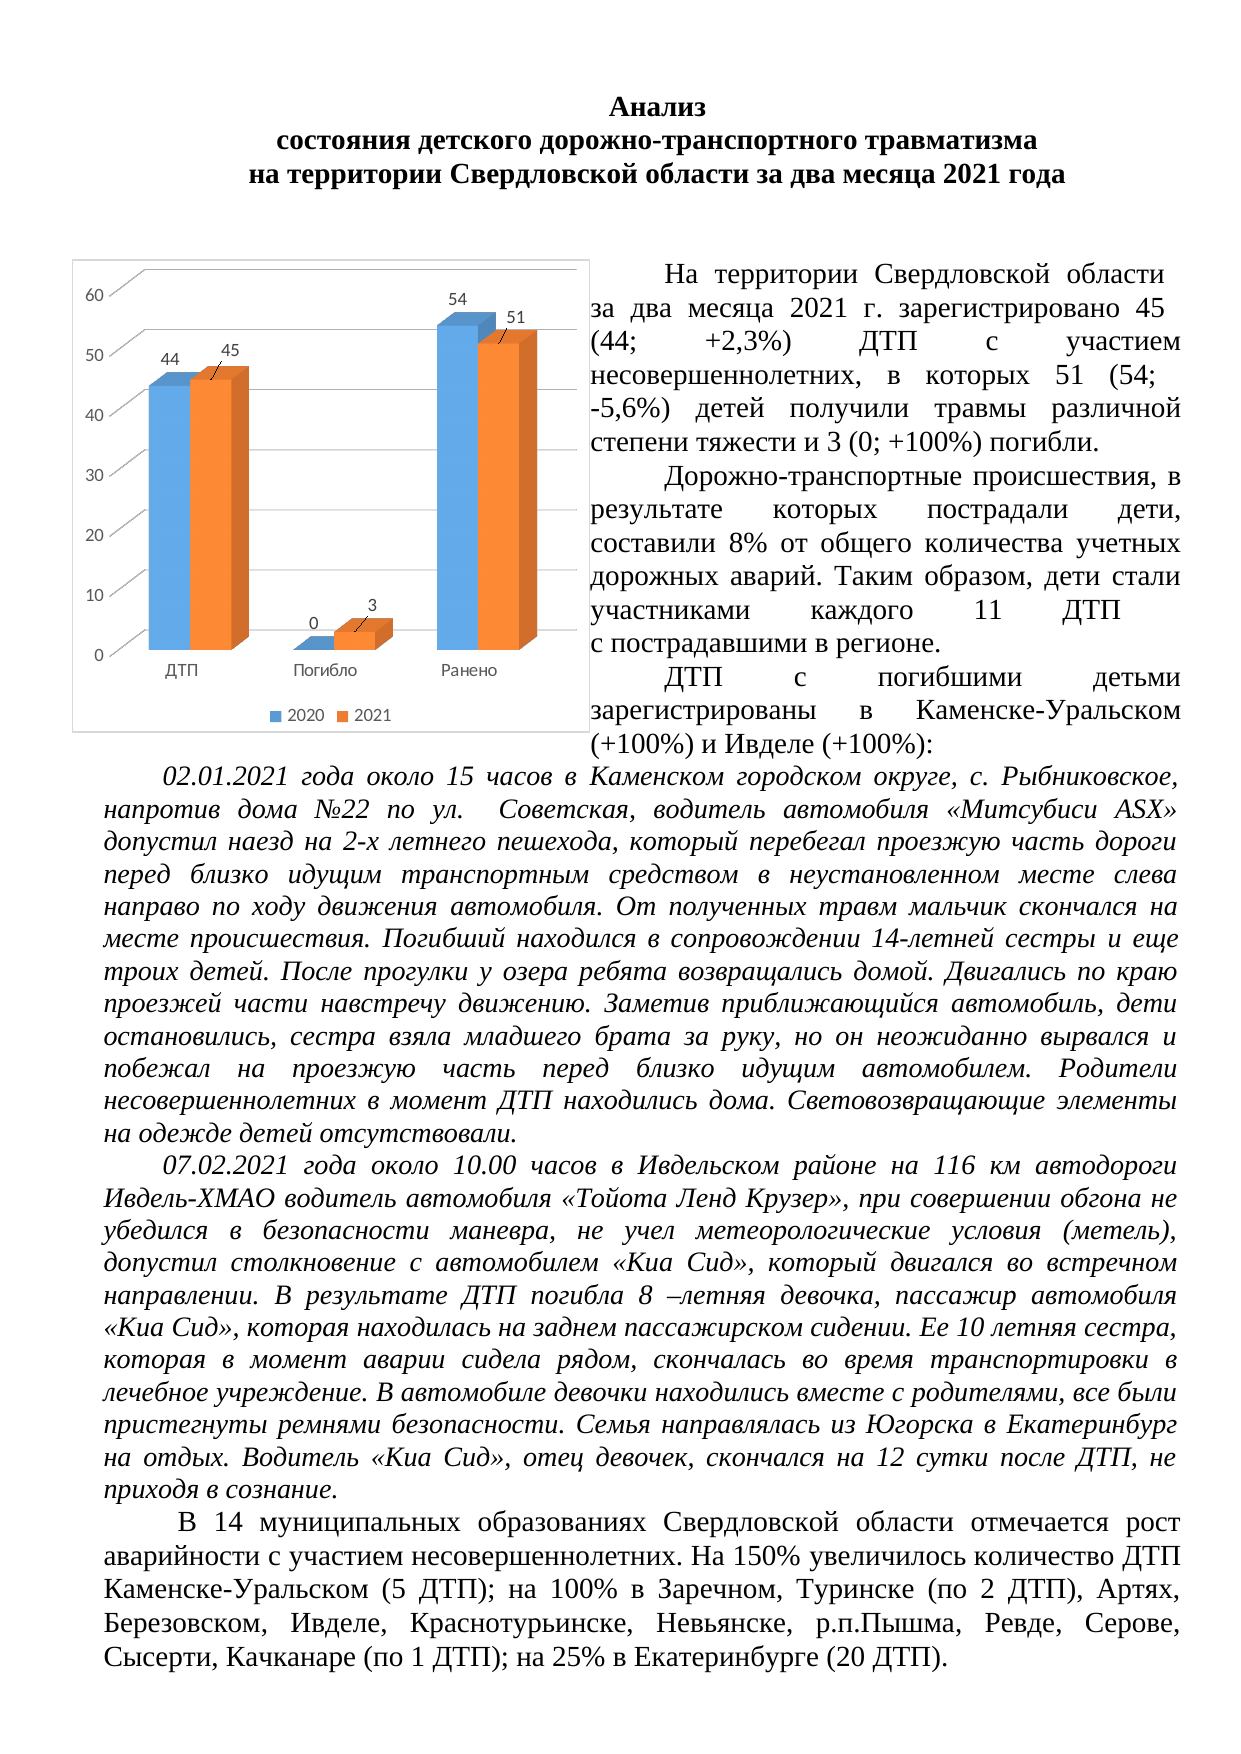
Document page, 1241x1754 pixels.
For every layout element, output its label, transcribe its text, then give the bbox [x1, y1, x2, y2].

text Дорожно-транспортные происшествия, в результате которых пострадали дети, составили 8% от общего количества учетных дорожных аварий. Таким образом, дети стали участниками каждого 11 ДТП с пострадавшими в регионе. [590, 458, 1181, 659]
text В 14 муниципальных образованиях Свердловской области отмечается рост аварийности с участием несовершеннолетних. На 150% увеличилось количество ДТП Каменске-Уральском (5 ДТП); на 100% в Заречном, Туринске (по 2 ДТП), Артях, Березовском, Ивделе, Краснотурьинске, Невьянске, р.п.Пышма, Ревде, Серове, Сысерти, Качканаре (по 1 ДТП); на 25% в Екатеринбурге (20 ДТП). [103, 1504, 1181, 1672]
text на территории Свердловской области за два месяца 2021 года [103, 156, 1211, 189]
text 07.02.2021 года около 10.00 часов в Ивдельском районе на 116 км автодороги Ивдель-ХМАО водитель автомобиля «Тойота Ленд Крузер», при совершении обгона не убедился в безопасности маневра, не учел метеорологические условия (метель), допустил столкновение с автомобилем «Киа Сид», который двигался во встречном направлении. В результате ДТП погибла 8 –летняя девочка, пассажир автомобиля «Киа Сид», которая находилась на заднем пассажирском сидении. Ее 10 летняя сестра, которая в момент аварии сидела рядом, скончалась во время транспортировки в лечебное учреждение. В автомобиле девочки находились вместе с родителями, все были пристегнуты ремнями безопасности. Семья направлялась из Югорска в Екатеринбург на отдых. Водитель «Киа Сид», отец девочек, скончался на 12 сутки после ДТП, не приходя в сознание. [103, 1148, 1181, 1504]
text На территории Свердловской области за два месяца 2021 г. зарегистрировано 45 (44; +2,3%) ДТП с участием несовершеннолетних, в которых 51 (54; -5,6%) детей получили травмы различной степени тяжести и 3 (0; +100%) погибли. [103, 256, 1181, 458]
text 02.01.2021 года около 15 часов в Каменском городском округе, с. Рыбниковское, напротив дома №22 по ул. Советская, водитель автомобиля «Митсубиси ASX» допустил наезд на 2-х летнего пешехода, который перебегал проезжую часть дороги перед близко идущим транспортным средством в неустановленном месте слева направо по ходу движения автомобиля. От полученных травм мальчик скончался на месте происшествия. Погибший находился в сопровождении 14-летней сестры и еще троих детей. После прогулки у озера ребята возвращались домой. Двигались по краю проезжей части навстречу движению. Заметив приближающийся автомобиль, дети остановились, сестра взяла младшего брата за руку, но он неожиданно вырвался и побежал на проезжую часть перед близко идущим автомобилем. Родители несовершеннолетних в момент ДТП находились дома. Световозвращающие элементы на одежде детей отсутствовали. [103, 759, 1181, 1148]
text состояния детского дорожно-транспортного травматизма [103, 122, 1211, 156]
text ДТП с погибшими детьми зарегистрированы в Каменске-Уральском (+100%) и Ивделе (+100%): [103, 659, 1181, 759]
text Анализ [103, 89, 1211, 122]
